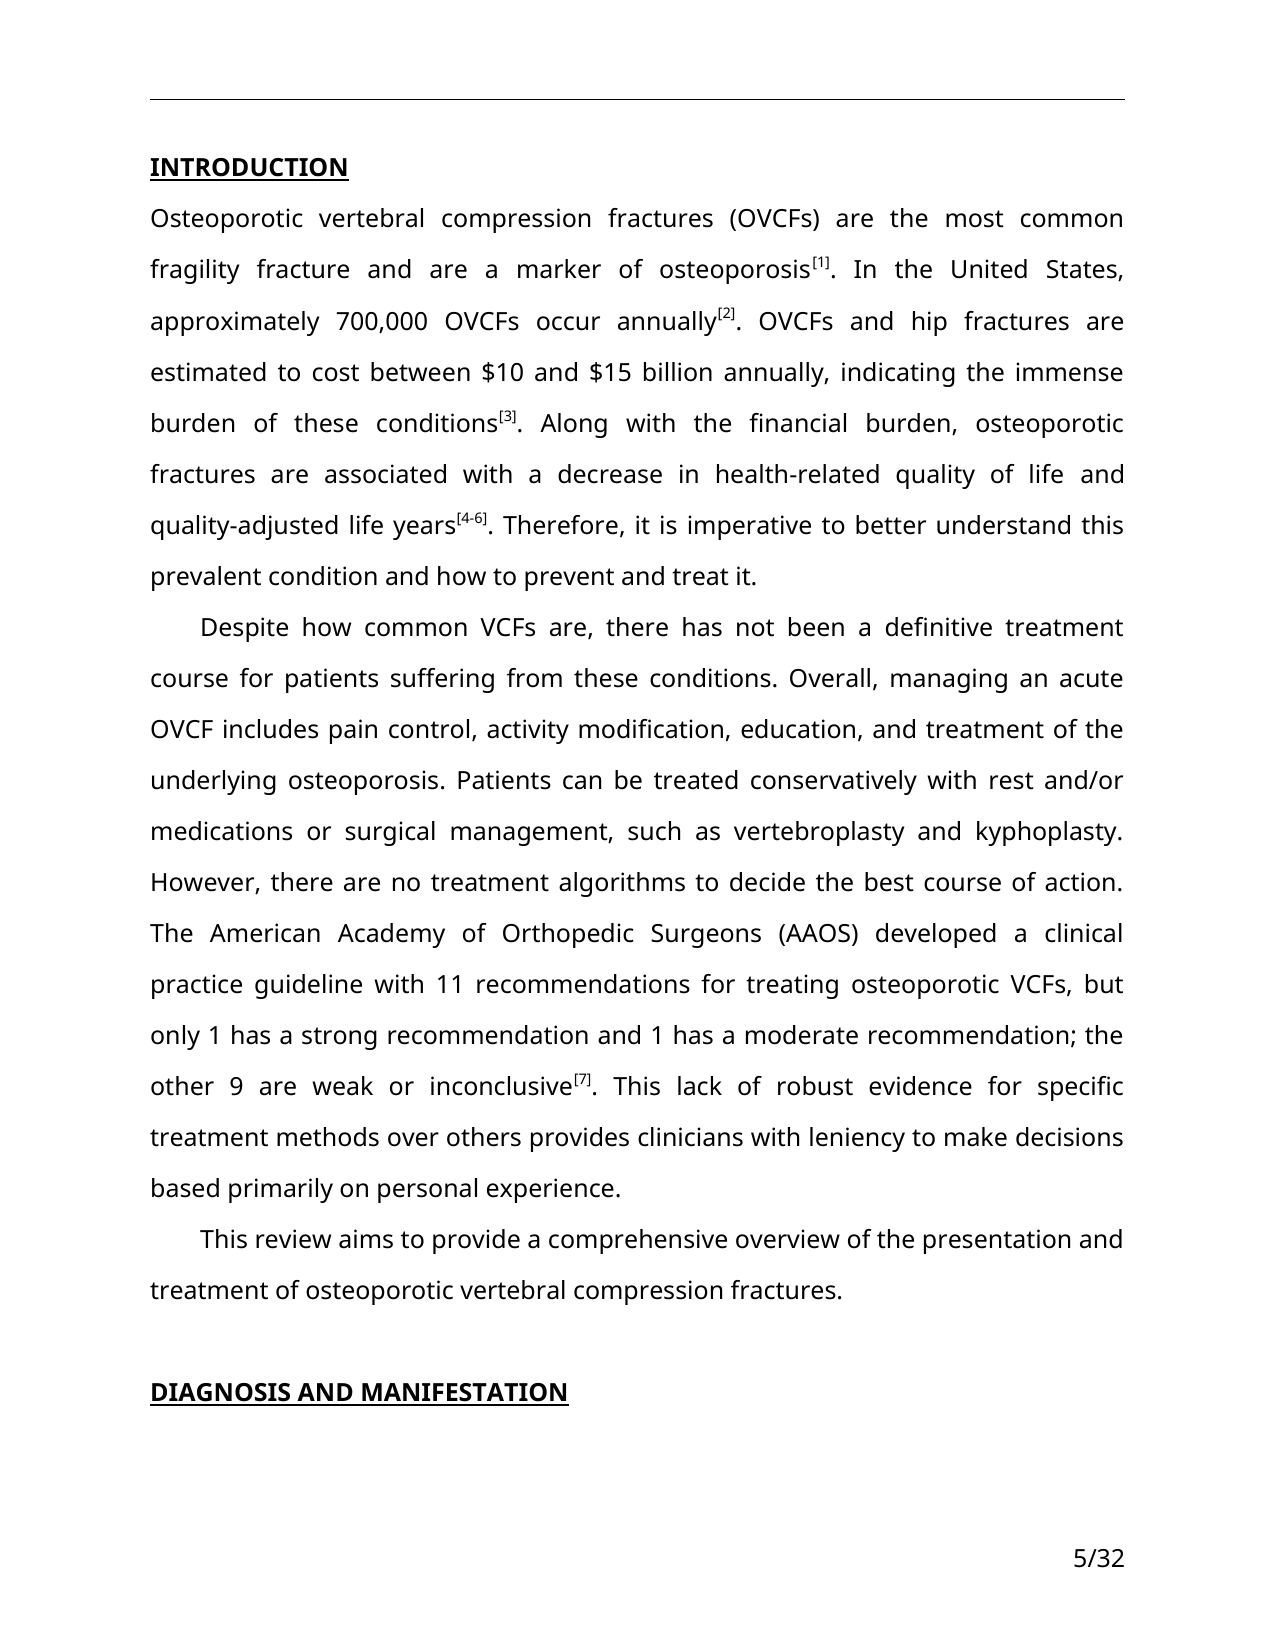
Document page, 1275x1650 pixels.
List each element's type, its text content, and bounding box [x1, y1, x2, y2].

text This review aims to provide a comprehensive overview of the presentation and treatment of osteoporotic vertebral compression fractures. [150, 1222, 1125, 1307]
text Despite how common VCFs are, there has not been a definitive treatment course for patients suffering from these conditions. Overall, managing an acute OVCF includes pain control, activity modification, education, and treatment of the underlying osteoporosis. Patients can be treated conservatively with rest and/or medications or surgical management, such as vertebroplasty and kyphoplasty. However, there are no treatment algorithms to decide the best course of action. The American Academy of Orthopedic Surgeons (AAOS) developed a clinical practice guideline with 11 recommendations for treating osteoporotic VCFs, but only 1 has a strong recommendation and 1 has a moderate recommendation; the other 9 are weak or inconclusive[7]. This lack of robust evidence for specific treatment methods over others provides clinicians with leniency to make decisions based primarily on personal experience. [150, 609, 1125, 1205]
text INTRODUCTION [150, 150, 1125, 184]
text Osteoporotic vertebral compression fractures (OVCFs) are the most common fragility fracture and are a marker of osteoporosis[1]. In the United States, approximately 700,000 OVCFs occur annually[2]. OVCFs and hip fractures are estimated to cost between $10 and $15 billion annually, indicating the immense burden of these conditions[3]. Along with the financial burden, osteoporotic fractures are associated with a decrease in health-related quality of life and quality-adjusted life years[4-6]. Therefore, it is imperative to better understand this prevalent condition and how to prevent and treat it. [150, 201, 1125, 592]
text DIAGNOSIS AND MANIFESTATION [150, 1375, 1125, 1409]
